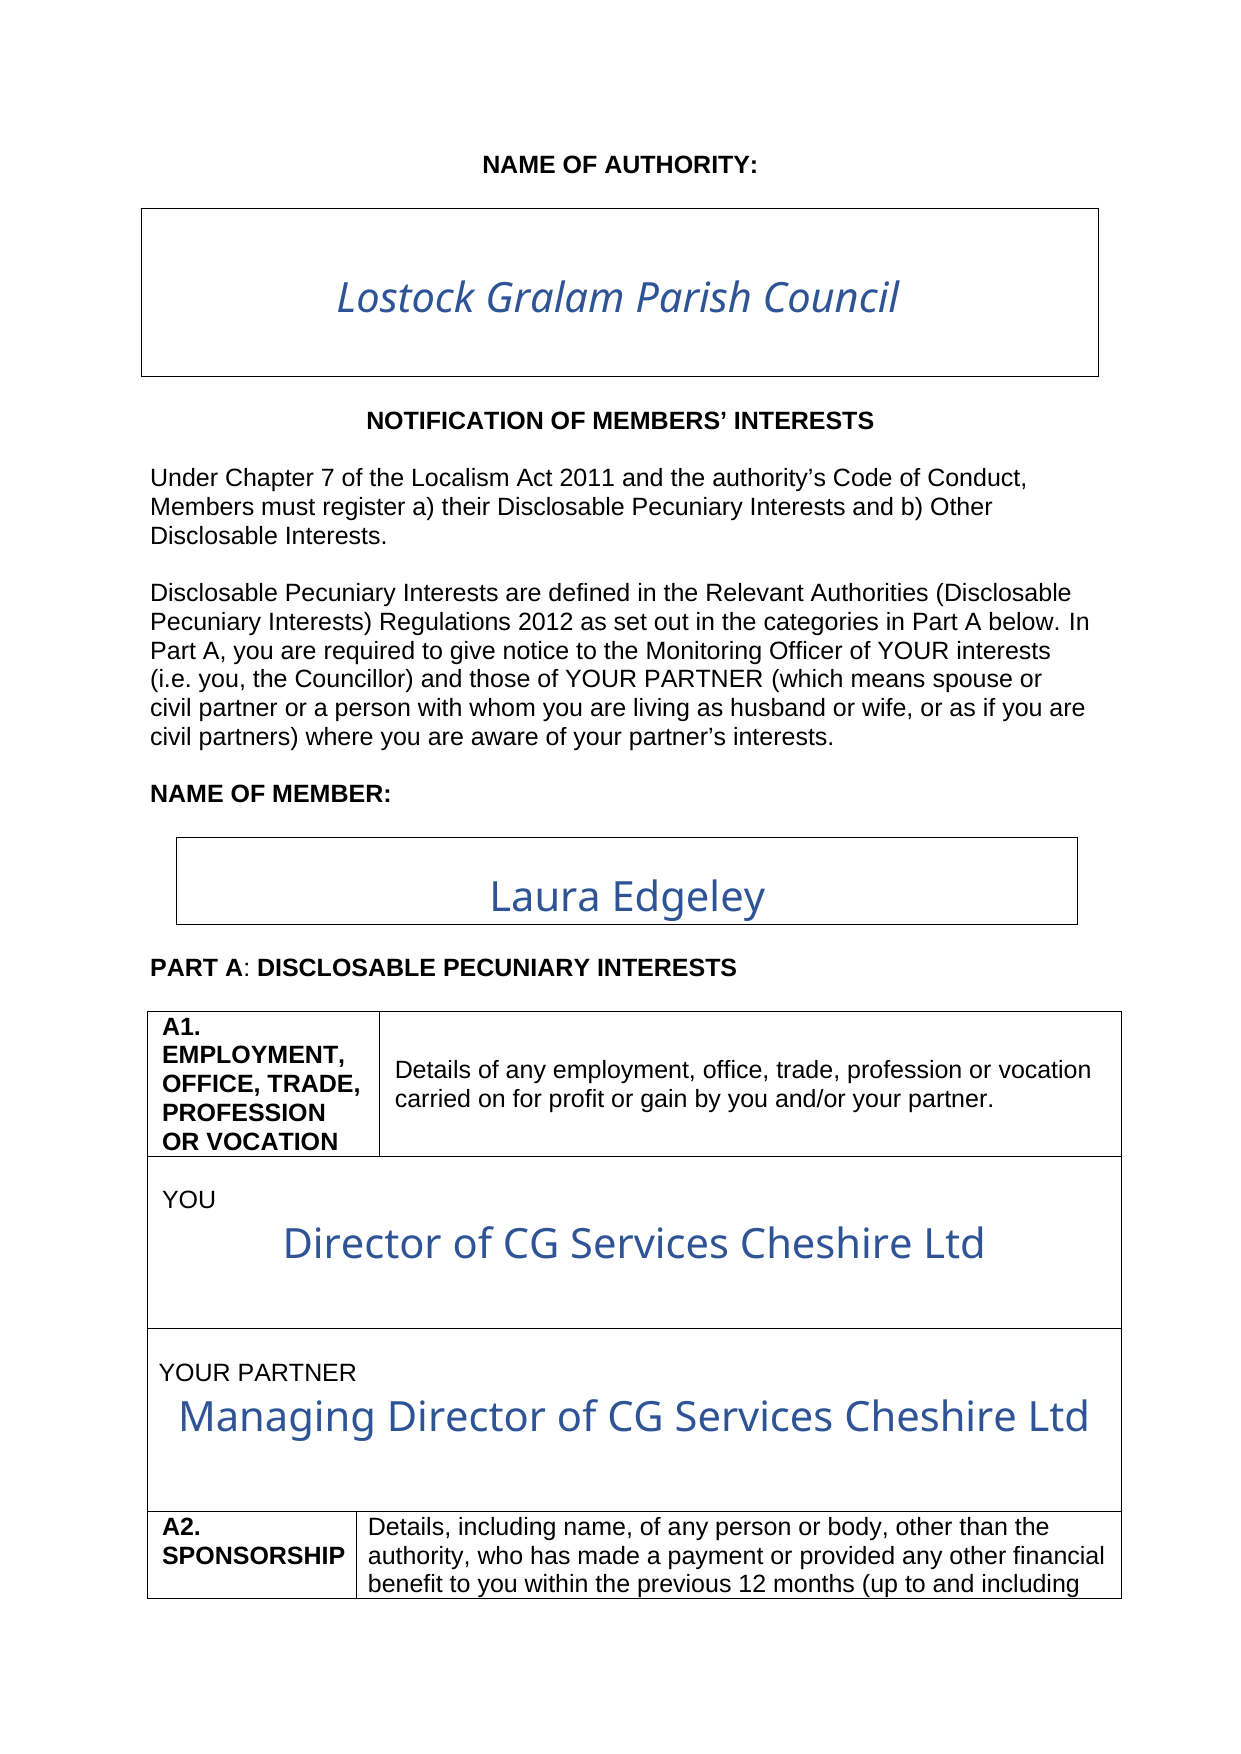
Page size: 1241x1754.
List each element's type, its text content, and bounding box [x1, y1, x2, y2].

table_cell YOU Director of CG Services Cheshire Ltd [148, 1157, 1121, 1328]
table_header Details of any employment, office, trade, profession or vocation carried on for profit or gain by you and/or your partner. [380, 1012, 1121, 1156]
title NOTIFICATION OF MEMBERS’ INTERESTS [150, 406, 1090, 434]
title Under Chapter 7 of the Localism Act 2011 and the authority’s Code of Conduct, Members must register a) their Disclosable Pecuniary Interests and b) Other Disclosable Interests. [150, 463, 1090, 549]
table_cell A2. SPONSORSHIP [148, 1512, 356, 1598]
text PART A: DISCLOSABLE PECUNIARY INTERESTS [150, 953, 1090, 982]
table_header Laura Edgeley [177, 838, 1077, 923]
table_header A1. EMPLOYMENT, OFFICE, TRADE, PROFESSION OR VOCATION [148, 1012, 379, 1156]
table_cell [357, 1512, 1121, 1598]
text NAME OF MEMBER: [150, 779, 1090, 808]
title NAME OF AUTHORITY: [150, 150, 1090, 179]
table_cell YOUR PARTNER Managing Director of CG Services Cheshire Ltd [148, 1329, 1121, 1511]
title Disclosable Pecuniary Interests are defined in the Relevant Authorities (Disclosable Pecuniary Interests) Regulations 2012 as set out in the categories in Part A below. In Part A, you are required to give notice to the Monitoring Officer of YOUR interests (i.e. you, the Councillor) and those of YOUR PARTNER (which means spouse or civil partner or a person with whom you are living as husband or wife, or as if you are civil partners) where you are aware of your partner’s interests. [150, 578, 1090, 751]
title Lostock Gralam Parish Council [150, 267, 1090, 324]
